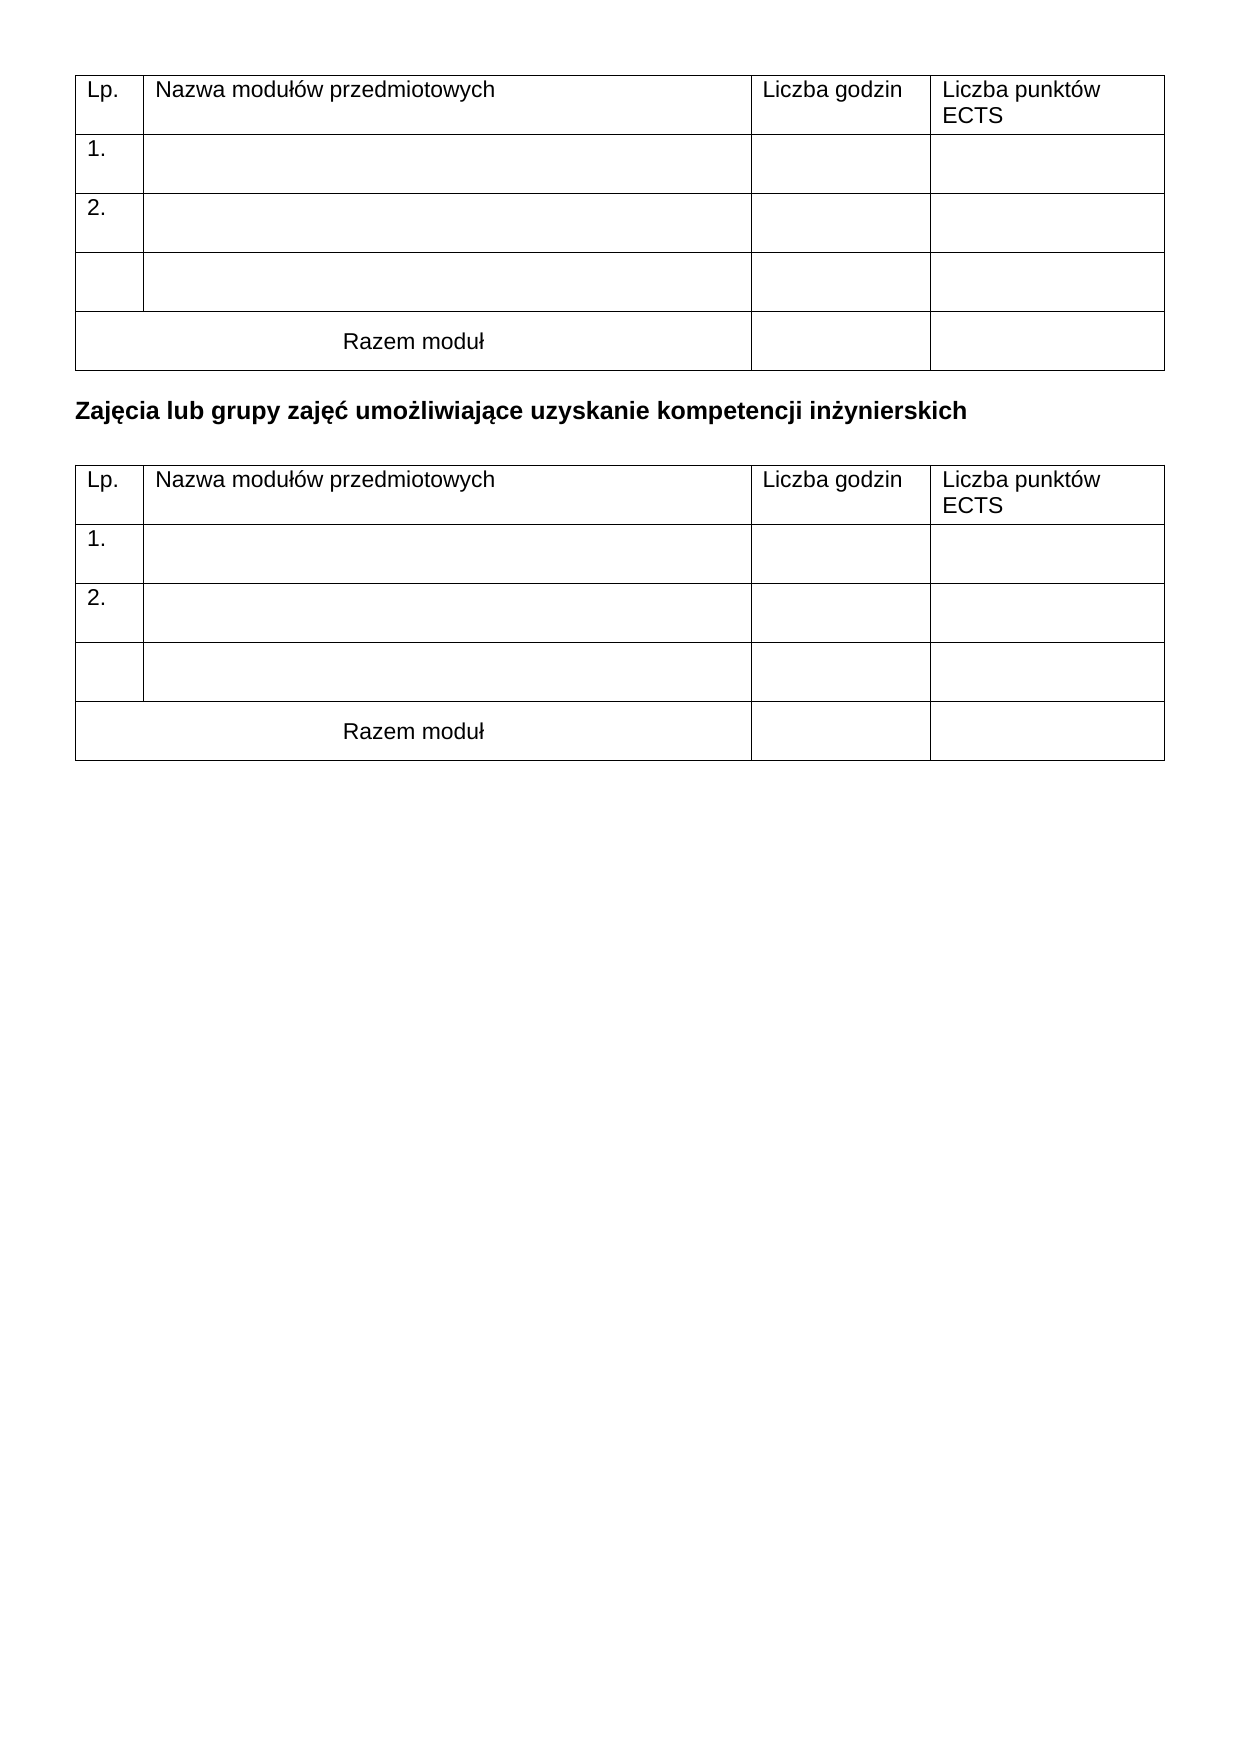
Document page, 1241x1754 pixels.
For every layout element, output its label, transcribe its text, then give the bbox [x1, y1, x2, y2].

text Zajęcia lub grupy zajęć umożliwiające uzyskanie kompetencji inżynierskich [75, 396, 1165, 425]
table_cell [752, 135, 930, 193]
table_header Nazwa modułów przedmiotowych [144, 76, 751, 134]
table_cell [144, 525, 751, 583]
table_cell [76, 253, 143, 311]
table_cell [931, 253, 1164, 311]
table_cell [76, 643, 143, 701]
table_cell [931, 643, 1164, 701]
table_cell Razem moduł [76, 312, 751, 370]
table_header Nazwa modułów przedmiotowych [144, 466, 751, 523]
table_header Lp. [76, 466, 143, 523]
table_cell [931, 312, 1164, 370]
table_cell [931, 584, 1164, 642]
table_cell [752, 312, 930, 370]
table_cell [144, 584, 751, 642]
table_cell [931, 135, 1164, 193]
table_cell [931, 525, 1164, 583]
table_cell [144, 135, 751, 193]
table_header Lp. [76, 76, 143, 134]
table_cell [931, 194, 1164, 252]
table_cell Razem moduł [76, 702, 751, 760]
table_cell [144, 253, 751, 311]
table_cell [144, 194, 751, 252]
table_cell [752, 702, 930, 760]
table_cell 2. [76, 194, 143, 252]
table_cell [752, 643, 930, 701]
table_header Liczba godzin [752, 466, 930, 523]
table_cell 1. [76, 525, 143, 583]
table_header Liczba punktów ECTS [931, 466, 1164, 523]
table_cell [752, 525, 930, 583]
table_cell 1. [76, 135, 143, 193]
table_cell 2. [76, 584, 143, 642]
table_cell [752, 584, 930, 642]
table_cell [752, 253, 930, 311]
table_header Liczba punktów ECTS [931, 76, 1164, 134]
table_cell [752, 194, 930, 252]
table_cell [144, 643, 751, 701]
table_header Liczba godzin [752, 76, 930, 134]
table_cell [931, 702, 1164, 760]
